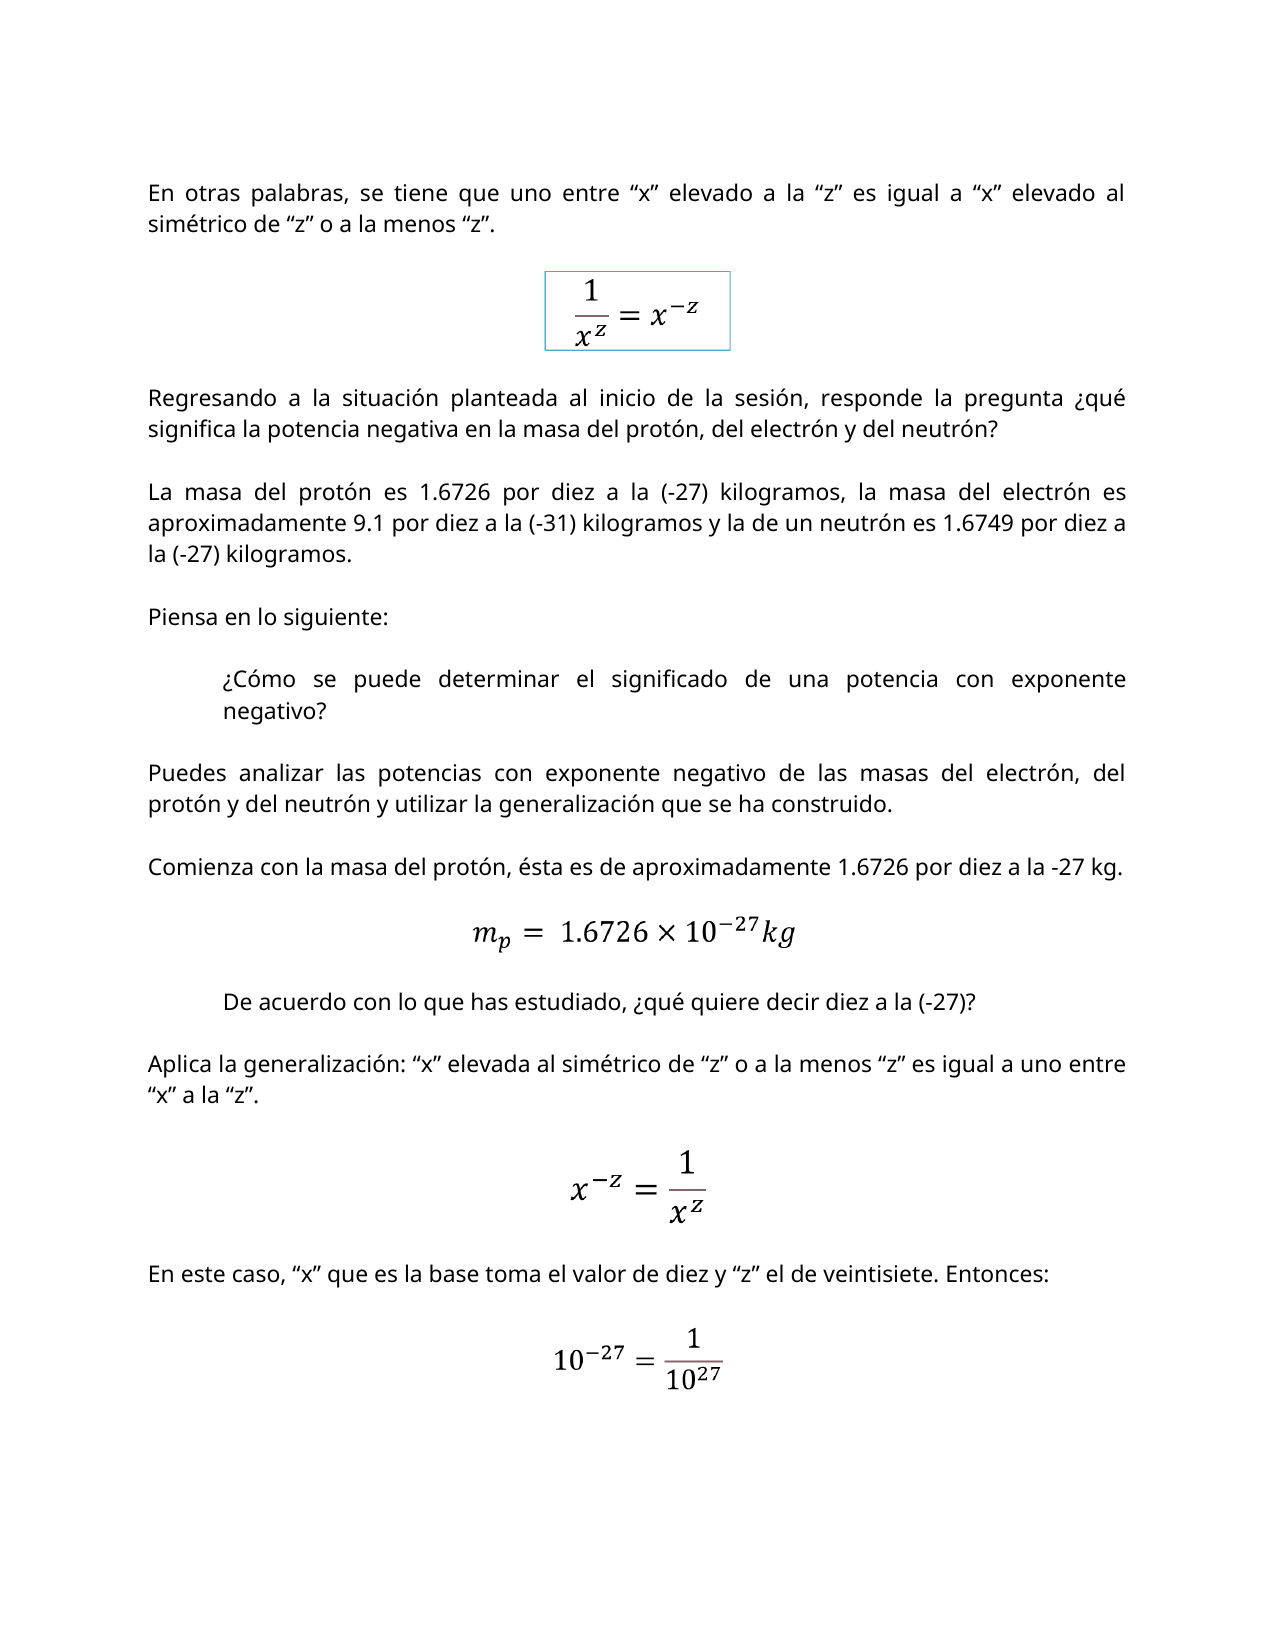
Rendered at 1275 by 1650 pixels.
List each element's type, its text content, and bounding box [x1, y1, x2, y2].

text Aplica la generalización: “x” elevada al simétrico de “z” o a la menos “z” es igual a uno entre “x” a la “z”. [148, 1048, 1127, 1111]
text En otras palabras, se tiene que uno entre “x” elevado a la “z” es igual a “x” elevado al simétrico de “z” o a la menos “z”. [148, 177, 1127, 240]
list ¿Cómo se puede determinar el significado de una potencia con exponente negativo? [223, 663, 1127, 726]
text Comienza con la masa del protón, ésta es de aproximadamente 1.6726 por diez a la -27 kg. [148, 851, 1127, 882]
text En este caso, “x” que es la base toma el valor de diez y “z” el de veintisiete. Entonces: [148, 1258, 1127, 1289]
picture [544, 271, 731, 351]
text Puedes analizar las potencias con exponente negativo de las masas del electrón, del protón y del neutrón y utilizar la generalización que se ha construido. [148, 757, 1127, 820]
text La masa del protón es 1.6726 por diez a la (-27) kilogramos, la masa del electrón es aproximadamente 9.1 por diez a la (-31) kilogramos y la de un neutrón es 1.6749 por diez a la (-27) kilogramos. [148, 476, 1127, 570]
picture [403, 1141, 872, 1227]
text Piensa en lo siguiente: [148, 601, 1127, 632]
list De acuerdo con lo que has estudiado, ¿qué quiere decir diez a la (-27)? [223, 986, 1127, 1017]
picture [465, 913, 810, 955]
picture [544, 1320, 731, 1393]
text Regresando a la situación planteada al inicio de la sesión, responde la pregunta ¿qué significa la potencia negativa en la masa del protón, del electrón y del neutrón? [148, 382, 1127, 445]
